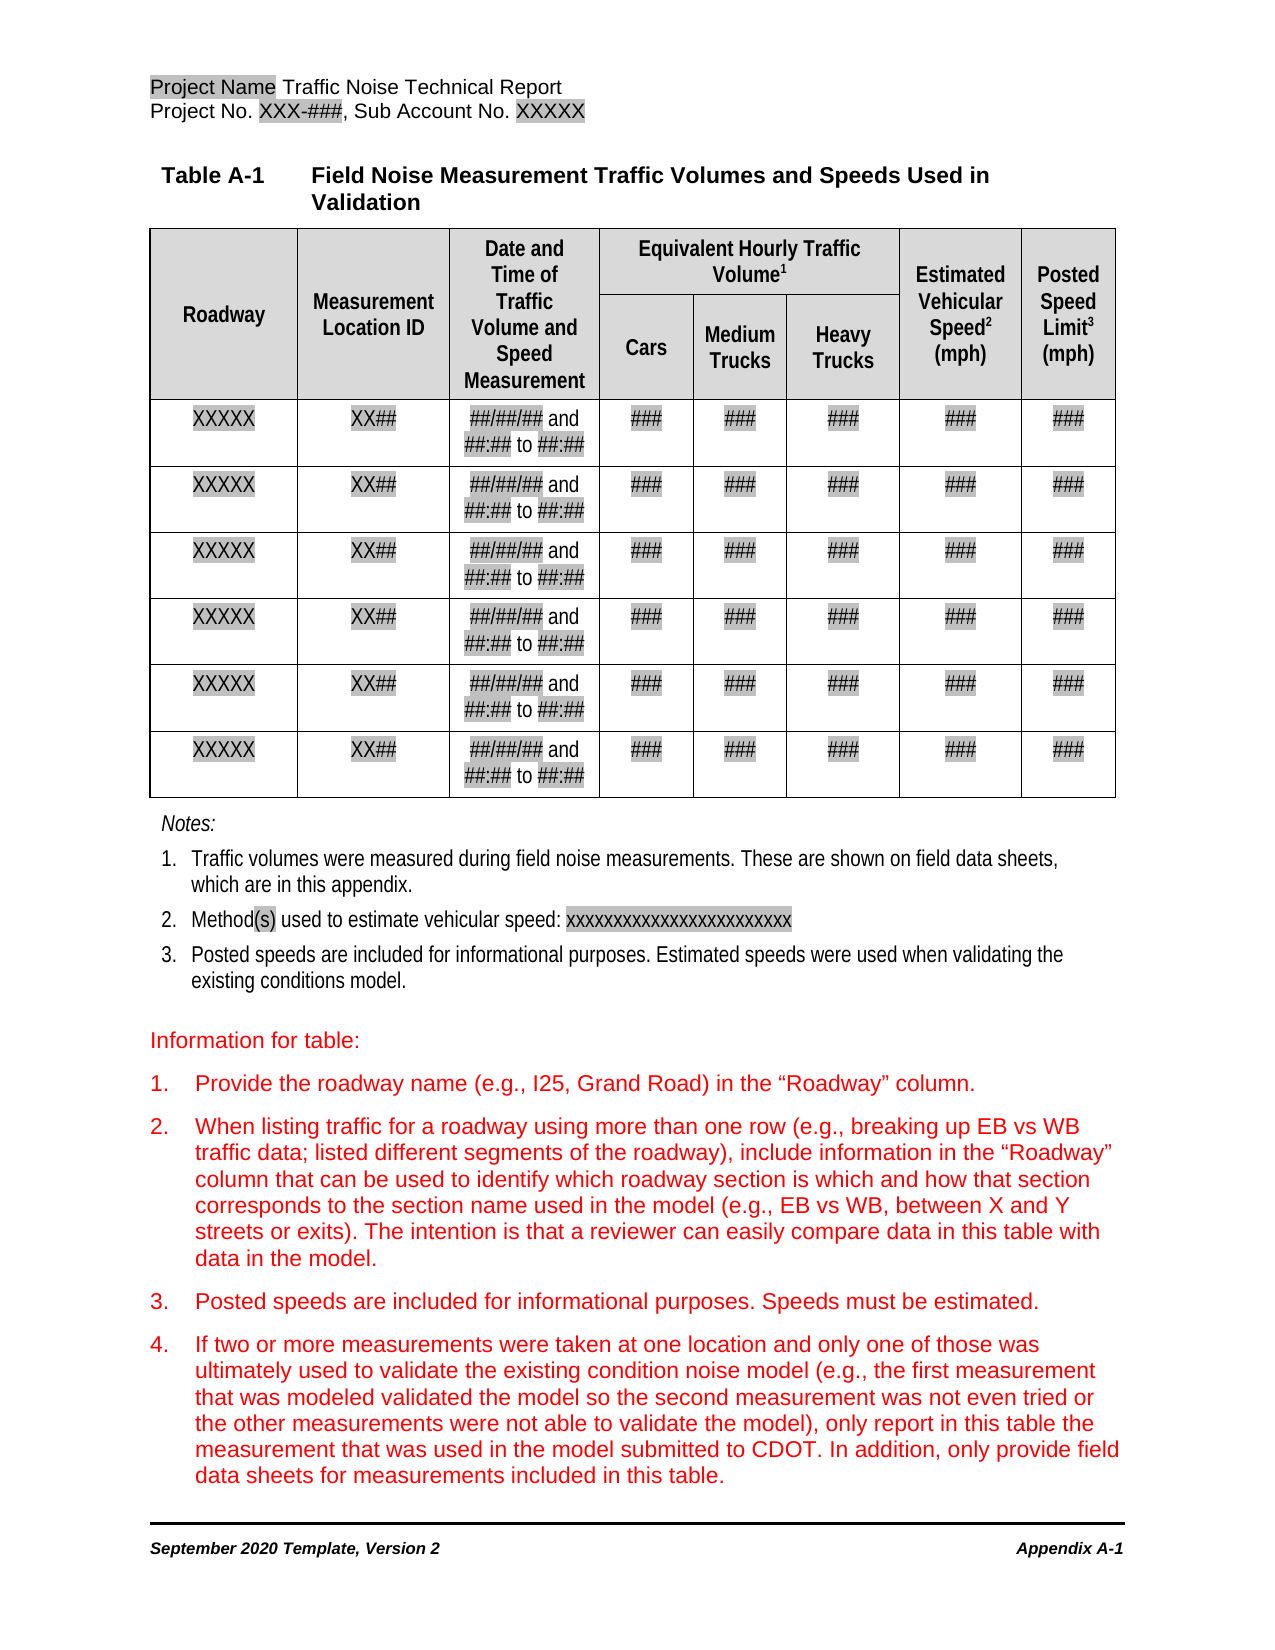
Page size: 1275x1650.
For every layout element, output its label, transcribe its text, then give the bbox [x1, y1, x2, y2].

table_cell XXXXX [151, 400, 297, 466]
table_cell ### [787, 533, 899, 598]
table_cell ### [694, 665, 786, 731]
table_cell Estimated Vehicular Speed2 (mph) [900, 229, 1021, 399]
table_cell ### [694, 599, 786, 664]
table_cell ### [600, 732, 693, 797]
table_cell Medium Trucks [694, 295, 786, 399]
table_cell ### [787, 400, 899, 466]
table_cell ### [900, 400, 1021, 466]
table_cell ##/##/## and ##:## to ##:## [450, 400, 599, 466]
table_cell ### [787, 599, 899, 664]
table_cell XX## [298, 400, 449, 466]
table_cell Heavy Trucks [787, 295, 899, 399]
table_cell ### [694, 533, 786, 598]
table_cell ### [900, 665, 1021, 731]
table_cell XXXXX [151, 467, 297, 532]
table_cell Posted Speed Limit3 (mph) [1022, 229, 1115, 399]
text 1. Provide the roadway name (e.g., I25, Grand Road) in the “Roadway” column. [150, 1070, 1125, 1096]
table_cell ##/##/## and ##:## to ##:## [450, 732, 599, 797]
table_cell ### [1022, 599, 1115, 664]
table_cell ### [600, 599, 693, 664]
table_cell ### [787, 732, 899, 797]
table_cell Cars [600, 295, 693, 399]
table_cell XX## [298, 732, 449, 797]
text 4. If two or more measurements were taken at one location and only one of those was ultimately used to validate the existing condition noise model (e.g., the first measurement that was modeled validated the model so the second measurement was not even tried or the other measurements were not able to validate the model), only report in this table the measurement that was used in the model submitted to CDOT. In addition, only provide field data sheets for measurements included in this table. [150, 1331, 1125, 1489]
table_cell ### [900, 732, 1021, 797]
table_cell ### [1022, 665, 1115, 731]
table_cell ### [787, 467, 899, 532]
table_cell ### [1022, 467, 1115, 532]
table_cell XXXXX [151, 732, 297, 797]
table_cell ### [600, 665, 693, 731]
table_cell ### [900, 599, 1021, 664]
table_cell XXXXX [151, 665, 297, 731]
table_cell ### [1022, 400, 1115, 466]
table_header Table A-1 Field Noise Measurement Traffic Volumes and Speeds Used in Validation [150, 150, 1115, 228]
table_cell ##/##/## and ##:## to ##:## [450, 665, 599, 731]
table_cell Date and Time of Traffic Volume and Speed Measurement [450, 229, 599, 399]
table_cell ##/##/## and ##:## to ##:## [450, 533, 599, 598]
table_cell XXXXX [151, 599, 297, 664]
table_cell ### [1022, 732, 1115, 797]
table_cell XX## [298, 533, 449, 598]
table_cell Measurement Location ID [298, 229, 449, 399]
table_cell XX## [298, 665, 449, 731]
table_cell ### [694, 467, 786, 532]
table_cell ### [600, 467, 693, 532]
table_cell ##/##/## and ##:## to ##:## [450, 599, 599, 664]
text Information for table: [150, 1027, 1125, 1053]
table_cell ### [600, 533, 693, 598]
table_cell ### [787, 665, 899, 731]
table_cell Roadway [151, 229, 297, 399]
table_cell ### [694, 732, 786, 797]
table_cell ### [600, 400, 693, 466]
table_cell XXXXX [151, 533, 297, 598]
table_cell ##/##/## and ##:## to ##:## [450, 467, 599, 532]
text 3. Posted speeds are included for informational purposes. Speeds must be estimated. [150, 1288, 1125, 1314]
table_cell Notes: 1. Traffic volumes were measured during field noise measurements. These are shown on field data sheets, which are in this appendix. 2. Method(s) used to estimate vehicular speed: xxxxxxxxxxxxxxxxxxxxxxxx 3. Posted speeds are included for informational purposes. Estimated speeds were used when validating the existing conditions model. [150, 798, 1115, 1002]
table_cell ### [900, 533, 1021, 598]
table_cell XX## [298, 599, 449, 664]
table_cell Equivalent Hourly Traffic Volume1 [600, 229, 899, 294]
text 2. When listing traffic for a roadway using more than one row (e.g., breaking up EB vs WB traffic data; listed different segments of the roadway), include information in the “Roadway” column that can be used to identify which roadway section is which and how that section corresponds to the section name used in the model (e.g., EB vs WB, between X and Y streets or exits). The intention is that a reviewer can easily compare data in this table with data in the model. [150, 1113, 1125, 1271]
table_cell ### [900, 467, 1021, 532]
table_cell XX## [298, 467, 449, 532]
table_cell ### [1022, 533, 1115, 598]
table_cell ### [694, 400, 786, 466]
